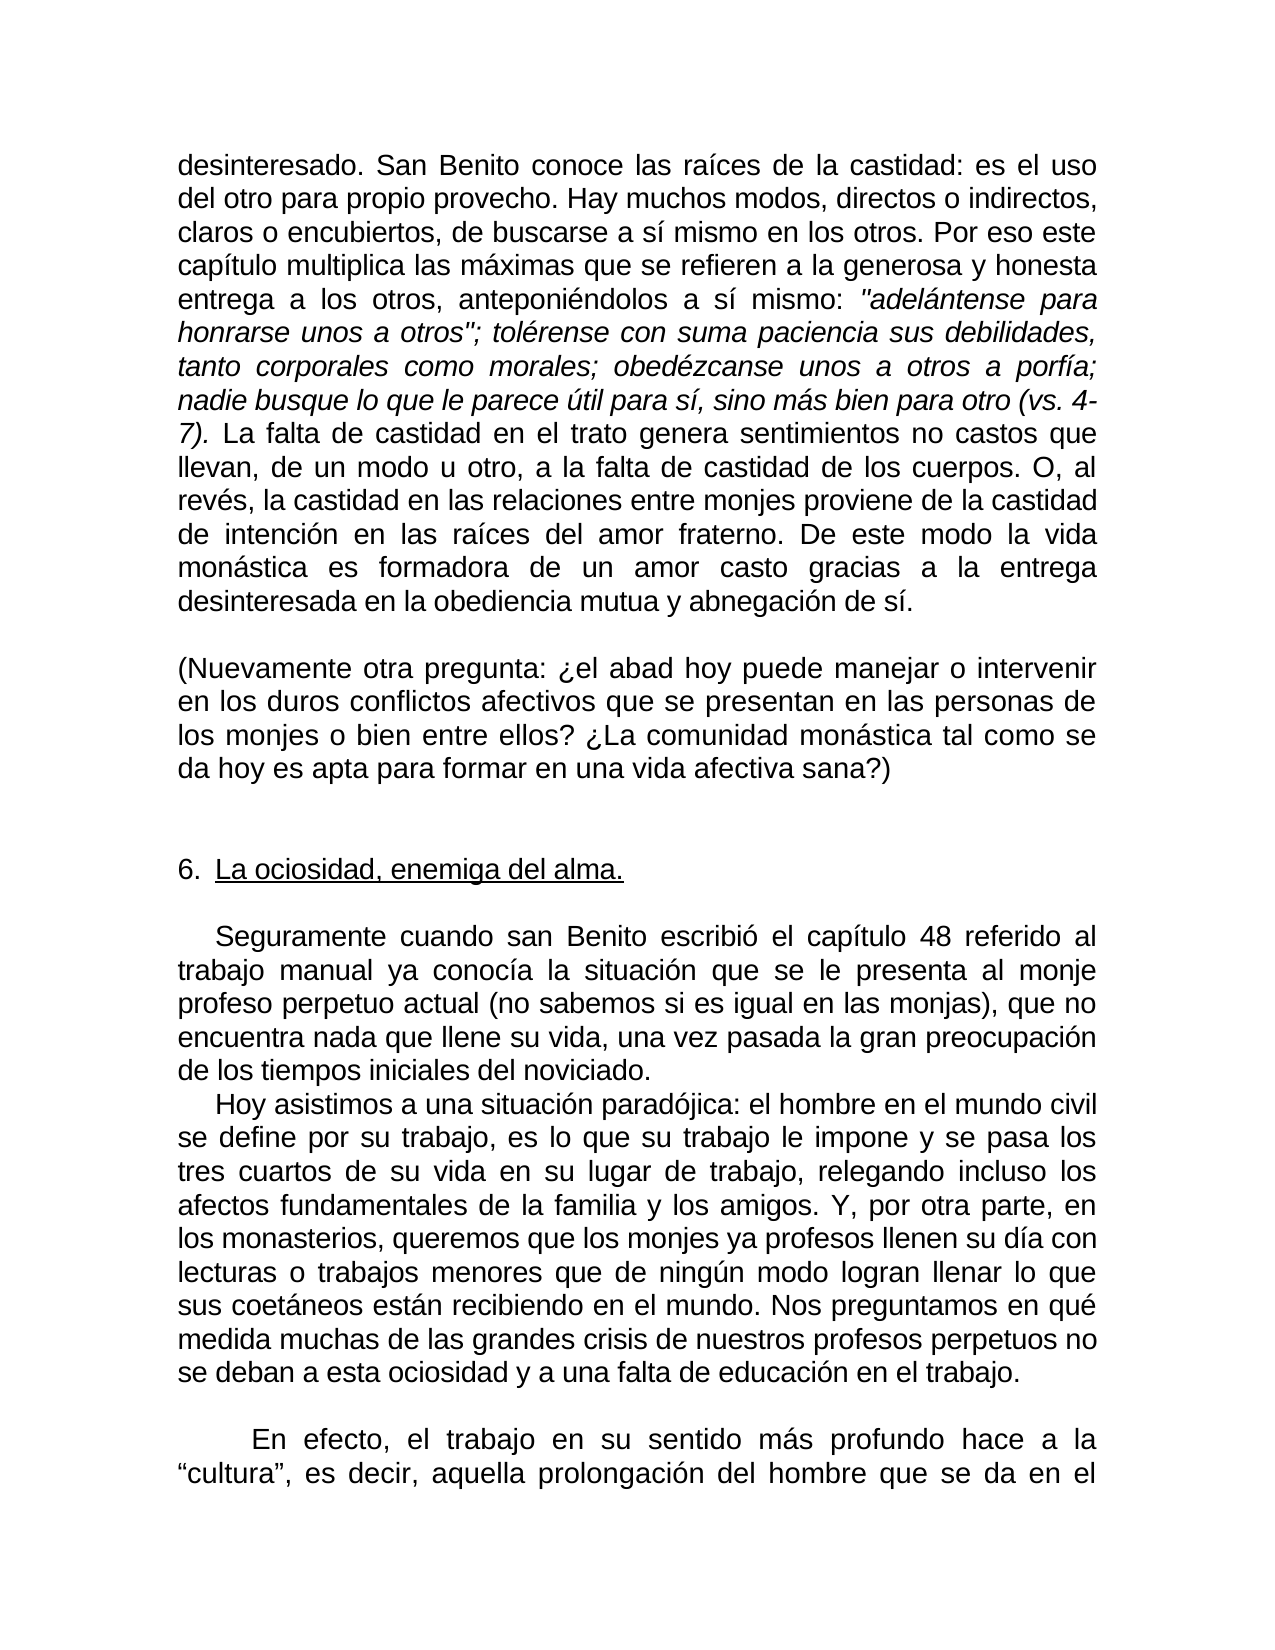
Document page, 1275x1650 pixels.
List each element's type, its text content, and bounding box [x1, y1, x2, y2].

list La ociosidad, enemiga del alma. [177, 852, 1098, 886]
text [177, 1422, 1098, 1489]
text Hoy asistimos a una situación paradójica: el hombre en el mundo civil se define por su trabajo, es lo que su trabajo le impone y se pasa los tres cuartos de su vida en su lugar de trabajo, relegando incluso los afectos fundamentales de la familia y los amigos. Y, por otra parte, en los monasterios, queremos que los monjes ya profesos llenen su día con lecturas o trabajos menores que de ningún modo logran llenar lo que sus coetáneos están recibiendo en el mundo. Nos preguntamos en qué medida muchas de las grandes crisis de nuestros profesos perpetuos no se deban a esta ociosidad y a una falta de educación en el trabajo. [177, 1087, 1098, 1389]
text Seguramente cuando san Benito escribió el capítulo 48 referido al trabajo manual ya conocía la situación que se le presenta al monje profeso perpetuo actual (no sabemos si es igual en las monjas), que no encuentra nada que llene su vida, una vez pasada la gran preocupación de los tiempos iniciales del noviciado. [177, 919, 1098, 1087]
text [177, 148, 1098, 617]
text (Nuevamente otra pregunta: ¿el abad hoy puede manejar o intervenir en los duros conflictos afectivos que se presentan en las personas de los monjes o bien entre ellos? ¿La comunidad monástica tal como se da hoy es apta para formar en una vida afectiva sana?) [177, 651, 1098, 785]
